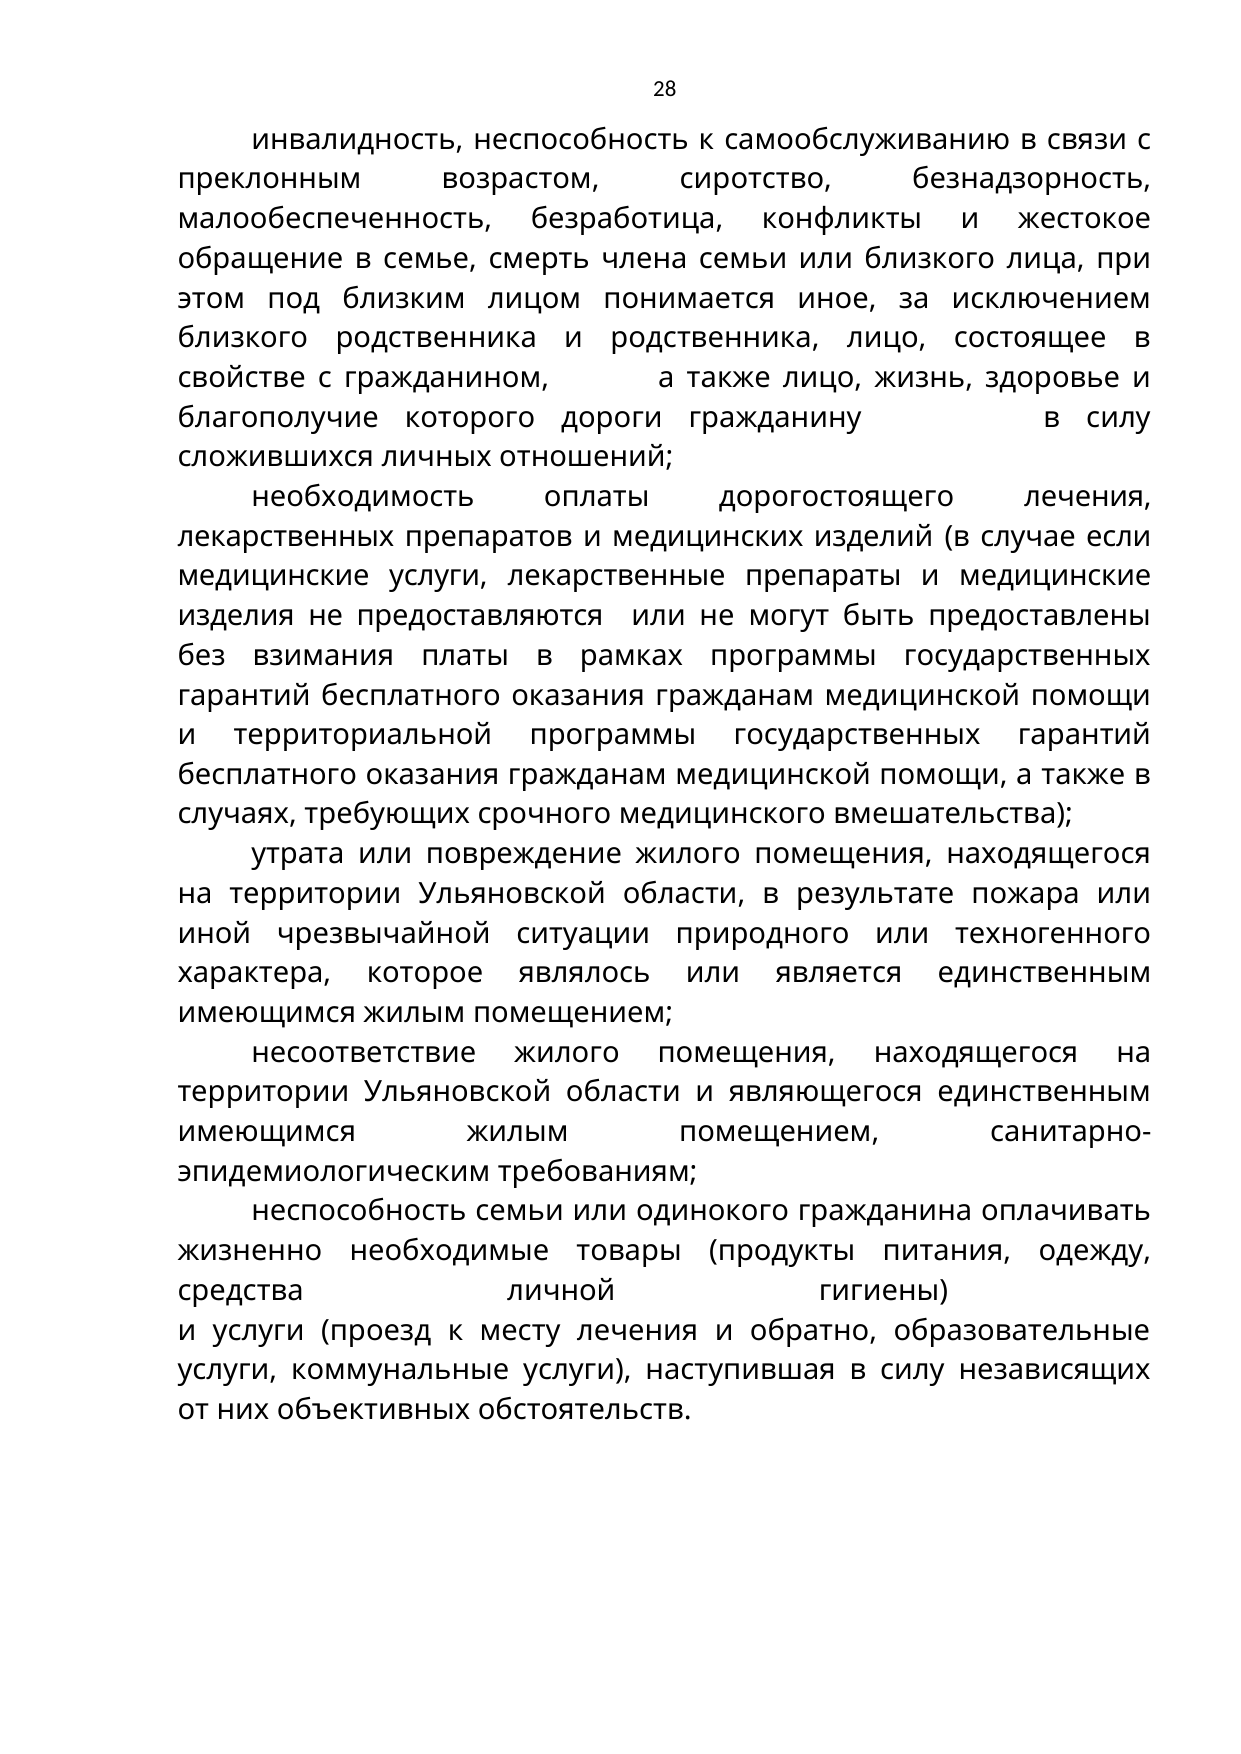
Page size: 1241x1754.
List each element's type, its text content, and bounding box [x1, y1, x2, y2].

text неспособность семьи или одинокого гражданина оплачивать жизненно необходимые товары (продукты питания, одежду, средства личной гигиены) и услуги (проезд к месту лечения и обратно, образовательные услуги, коммунальные услуги), наступившая в силу независящих от них объективных обстоятельств. [177, 1190, 1152, 1428]
text инвалидность, неспособность к самообслуживанию в связи с преклонным возрастом, сиротство, безнадзорность, малообеспеченность, безработица, конфликты и жестокое обращение в семье, смерть члена семьи или близкого лица, при этом под близким лицом понимается иное, за исключением близкого родственника и родственника, лицо, состоящее в свойстве с гражданином, а также лицо, жизнь, здоровье и благополучие которого дороги гражданину в силу сложившихся личных отношений; [177, 118, 1152, 475]
text утрата или повреждение жилого помещения, находящегося на территории Ульяновской области, в результате пожара или иной чрезвычайной ситуации природного или техногенного характера, которое являлось или является единственным имеющимся жилым помещением; [177, 832, 1152, 1031]
text необходимость оплаты дорогостоящего лечения, лекарственных препаратов и медицинских изделий (в случае если медицинские услуги, лекарственные препараты и медицинские изделия не предоставляются или не могут быть предоставлены без взимания платы в рамках программы государственных гарантий бесплатного оказания гражданам медицинской помощи и территориальной программы государственных гарантий бесплатного оказания гражданам медицинской помощи, а также в случаях, требующих срочного медицинского вмешательства); [177, 475, 1152, 832]
text несоответствие жилого помещения, находящегося на территории Ульяновской области и являющегося единственным имеющимся жилым помещением, санитарно-эпидемиологическим требованиям; [177, 1031, 1152, 1190]
